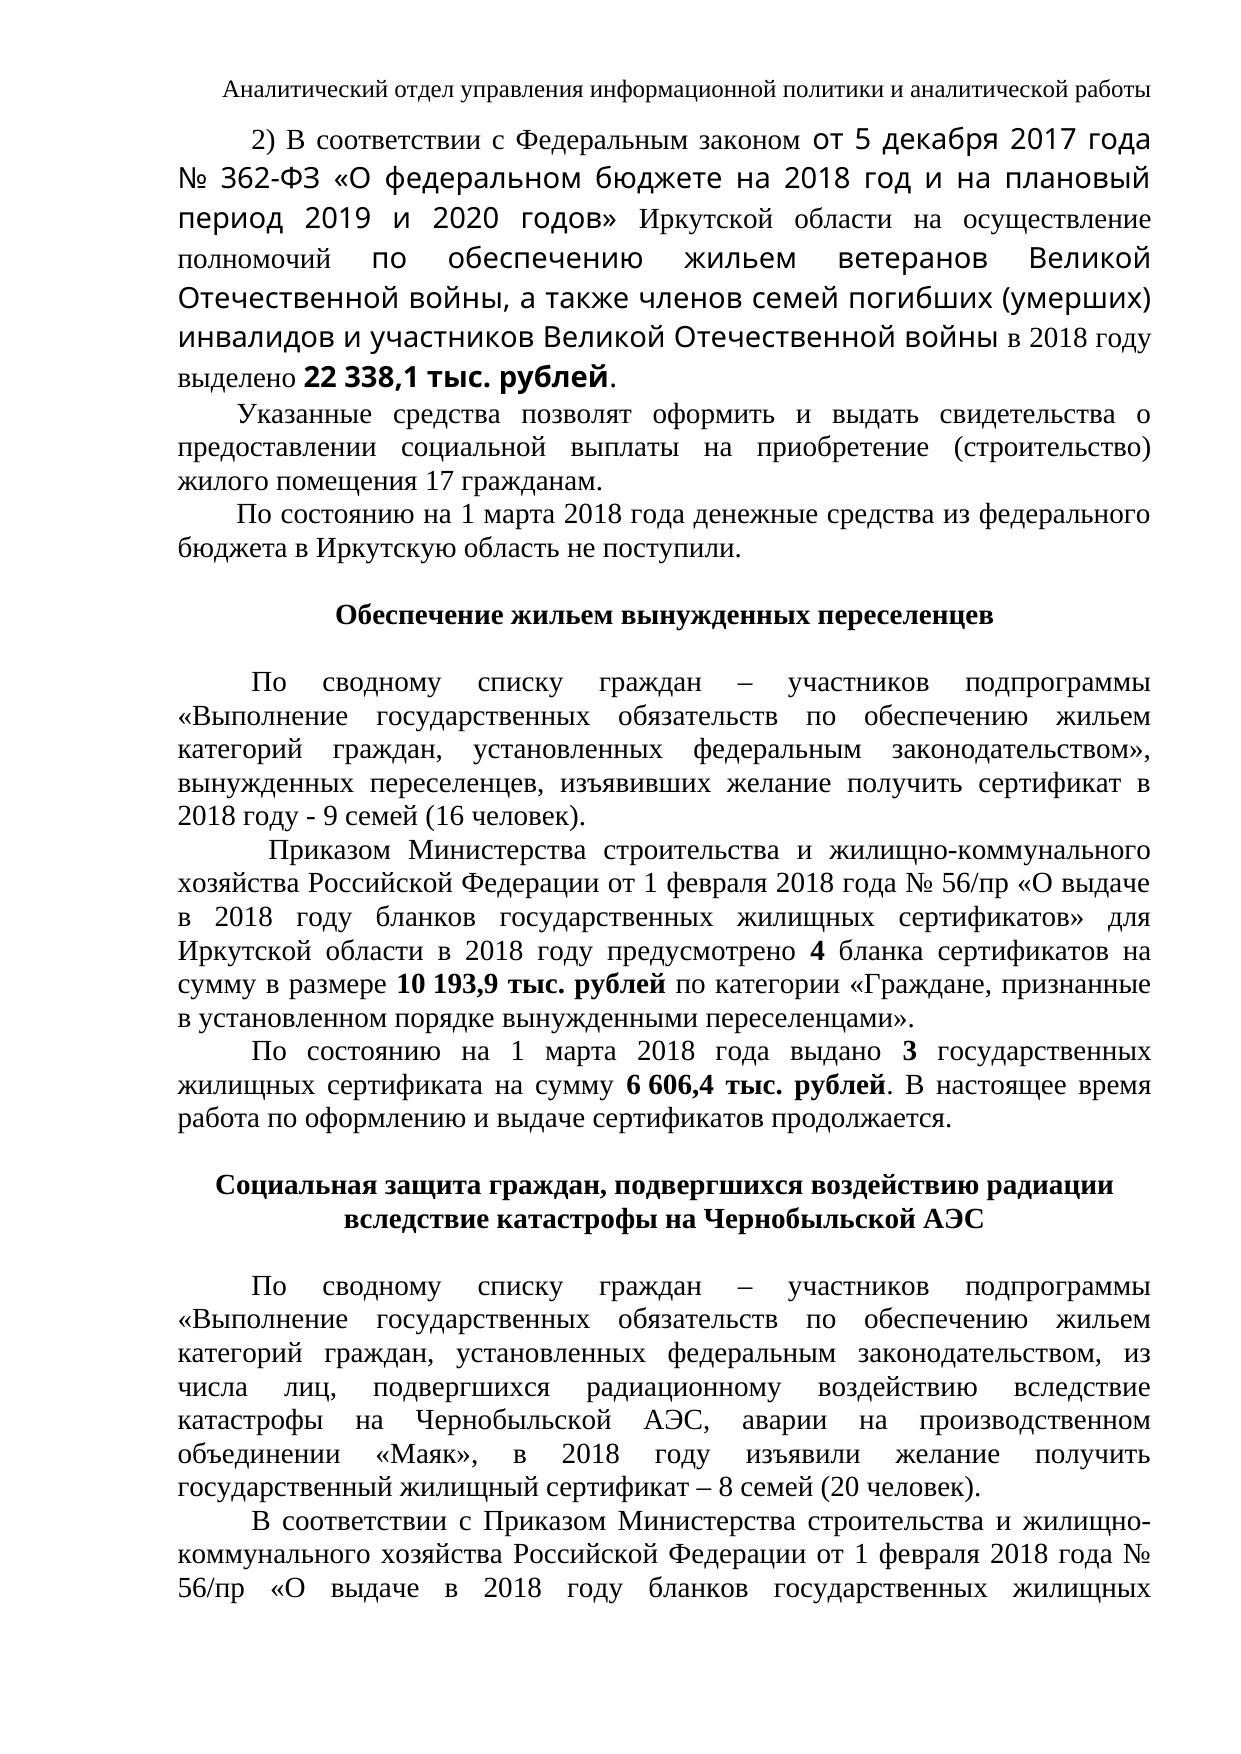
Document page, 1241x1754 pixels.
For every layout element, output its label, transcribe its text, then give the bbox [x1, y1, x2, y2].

text 2) В соответствии с Федеральным законом от 5 декабря 2017 года № 362-ФЗ «О федеральном бюджете на 2018 год и на плановый период 2019 и 2020 годов» Иркутской области на осуществление полномочий по обеспечению жильем ветеранов Великой Отечественной войны, а также членов семей погибших (умерших) инвалидов и участников Великой Отечественной войны в 2018 году выделено 22 338,1 тыс. рублей. [177, 118, 1152, 396]
text По состоянию на 1 марта 2018 года денежные средства из федерального бюджета в Иркутскую область не поступили. [177, 497, 1152, 564]
text По сводному списку граждан – участников подпрограммы «Выполнение государственных обязательств по обеспечению жильем категорий граждан, установленных федеральным законодательством», вынужденных переселенцев, изъявивших желание получить сертификат в 2018 году - 9 семей (16 человек). [177, 664, 1152, 832]
text По состоянию на 1 марта 2018 года выдано 3 государственных жилищных сертификата на сумму 6 606,4 тыс. рублей. В настоящее время работа по оформлению и выдаче сертификатов продолжается. [177, 1033, 1152, 1134]
text По сводному списку граждан – участников подпрограммы «Выполнение государственных обязательств по обеспечению жильем категорий граждан, установленных федеральным законодательством, из числа лиц, подвергшихся радиационному воздействию вследствие катастрофы на Чернобыльской АЭС, аварии на производственном объединении «Маяк», в 2018 году изъявили желание получить государственный жилищный сертификат – 8 семей (20 человек). [177, 1268, 1152, 1503]
text Обеспечение жильем вынужденных переселенцев [177, 597, 1152, 631]
text Социальная защита граждан, подвергшихся воздействию радиации вследствие катастрофы на Чернобыльской АЭС [177, 1167, 1152, 1234]
text Приказом Министерства строительства и жилищно-коммунального хозяйства Российской Федерации от 1 февраля 2018 года № 56/пр «О выдаче в 2018 году бланков государственных жилищных сертификатов» для Иркутской области в 2018 году предусмотрено 4 бланка сертификатов на сумму в размере 10 193,9 тыс. рублей по категории «Граждане, признанные в установленном порядке вынужденными переселенцами». [177, 832, 1152, 1033]
text Указанные средства позволят оформить и выдать свидетельства о предоставлении социальной выплаты на приобретение (строительство) жилого помещения 17 гражданам. [177, 396, 1152, 497]
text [177, 1503, 1152, 1603]
